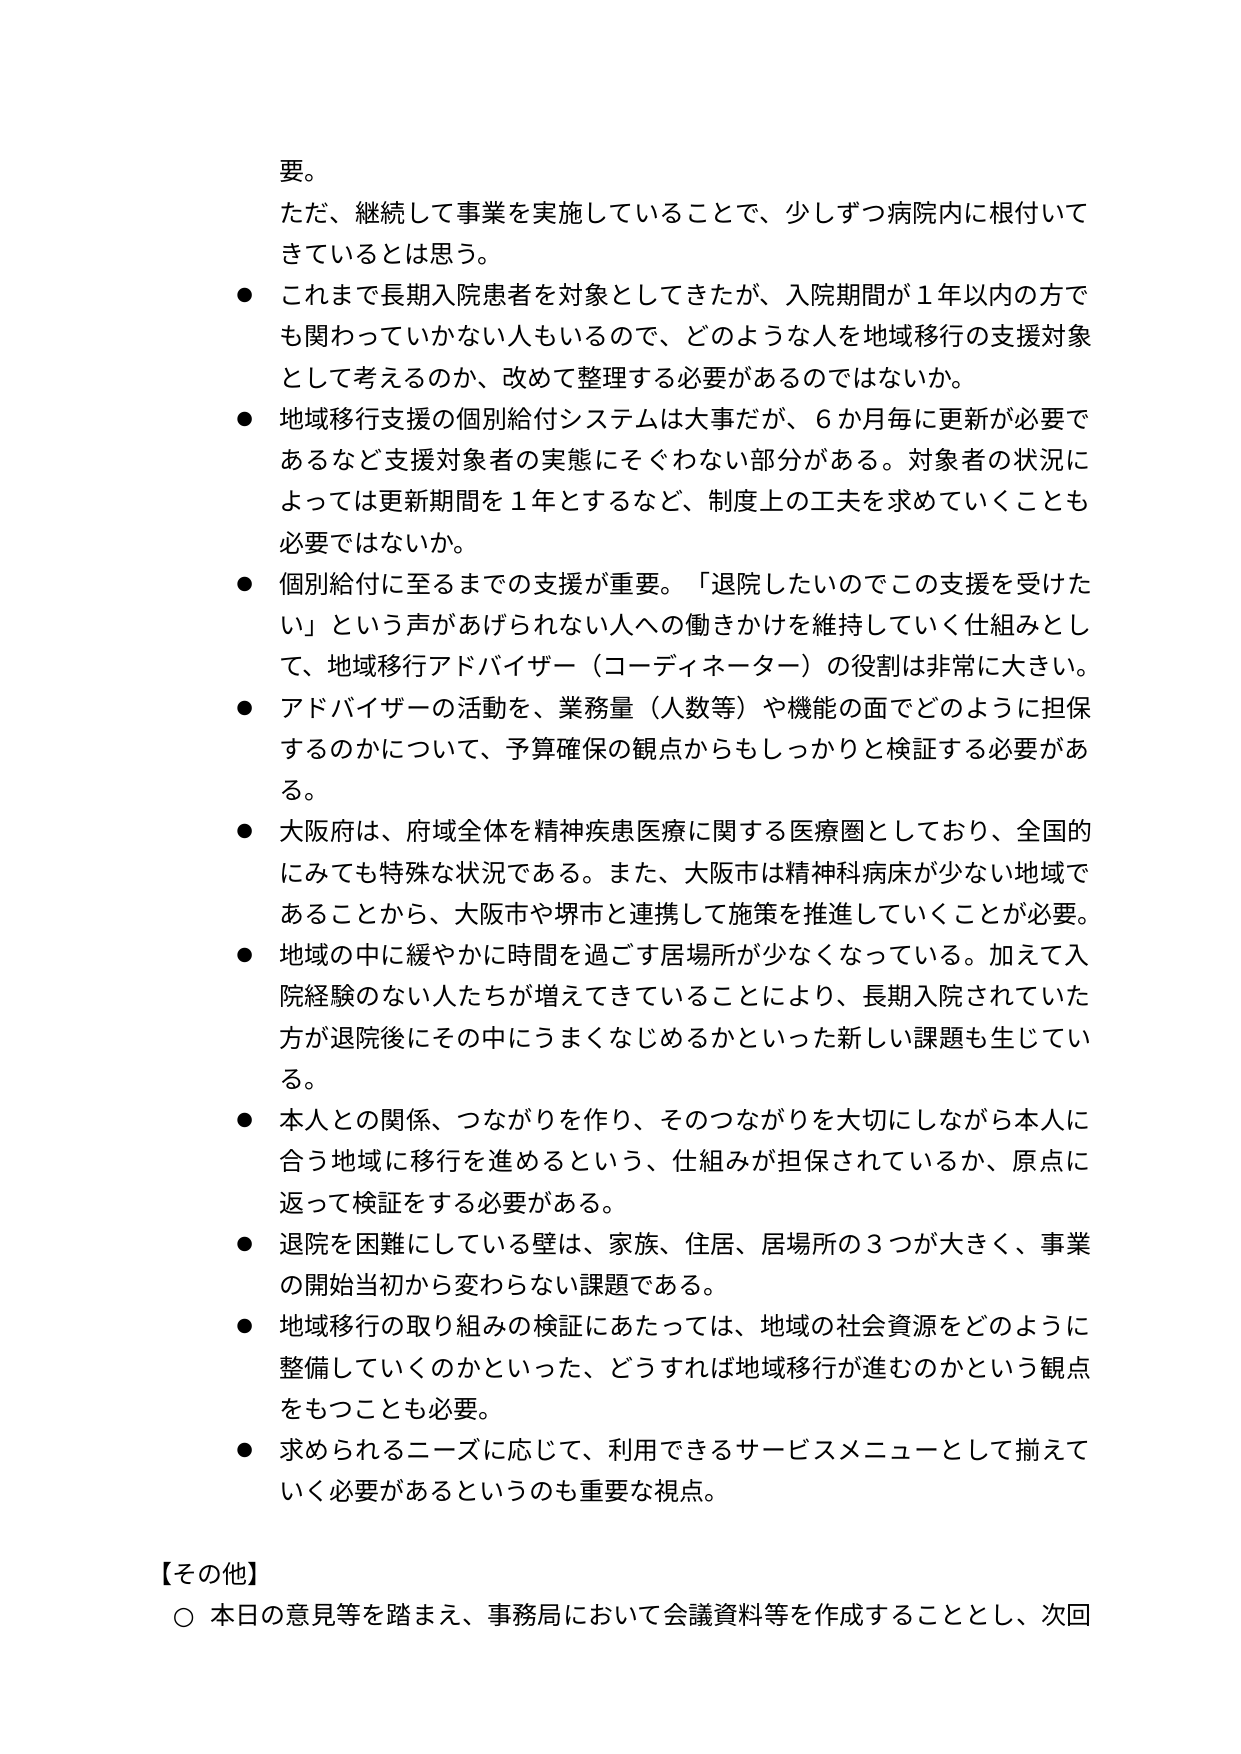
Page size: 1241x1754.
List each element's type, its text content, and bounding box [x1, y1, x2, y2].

list 地域移行の取り組みの検証にあたっては、地域の社会資源をどのように整備していくのかといった、どうすれば地域移行が進むのかという観点をもつことも必要。 [235, 1304, 1092, 1428]
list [173, 1593, 1092, 1634]
list 地域移行支援の個別給付システムは大事だが、６か月毎に更新が必要であるなど支援対象者の実態にそぐわない部分がある。対象者の状況によっては更新期間を１年とするなど、制度上の工夫を求めていくことも必要ではないか。 [235, 397, 1092, 562]
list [235, 149, 1092, 191]
text 【その他】 [148, 1552, 1092, 1593]
list 大阪府は、府域全体を精神疾患医療に関する医療圏としており、全国的にみても特殊な状況である。また、大阪市は精神科病床が少ない地域であることから、大阪市や堺市と連携して施策を推進していくことが必要。 [235, 809, 1092, 933]
list 本人との関係、つながりを作り、そのつながりを大切にしながら本人に合う地域に移行を進めるという、仕組みが担保されているか、原点に返って検証をする必要がある。 [235, 1098, 1092, 1222]
list 求められるニーズに応じて、利用できるサービスメニューとして揃えていく必要があるというのも重要な視点。 [235, 1428, 1092, 1511]
list 地域の中に緩やかに時間を過ごす居場所が少なくなっている。加えて入院経験のない人たちが増えてきていることにより、長期入院されていた方が退院後にその中にうまくなじめるかといった新しい課題も生じている。 [235, 933, 1092, 1098]
list 個別給付に至るまでの支援が重要。「退院したいのでこの支援を受けたい」という声があげられない人への働きかけを維持していく仕組みとして、地域移行アドバイザー（コーディネーター）の役割は非常に大きい。 [235, 562, 1092, 686]
list これまで長期入院患者を対象としてきたが、入院期間が１年以内の方でも関わっていかない人もいるので、どのような人を地域移行の支援対象として考えるのか、改めて整理する必要があるのではないか。 [235, 273, 1092, 397]
list アドバイザーの活動を、業務量（人数等）や機能の面でどのように担保するのかについて、予算確保の観点からもしっかりと検証する必要がある。 [235, 686, 1092, 809]
list ただ、継続して事業を実施していることで、少しずつ病院内に根付いてきているとは思う。 [279, 191, 1092, 273]
list 退院を困難にしている壁は、家族、住居、居場所の３つが大きく、事業の開始当初から変わらない課題である。 [235, 1222, 1092, 1304]
